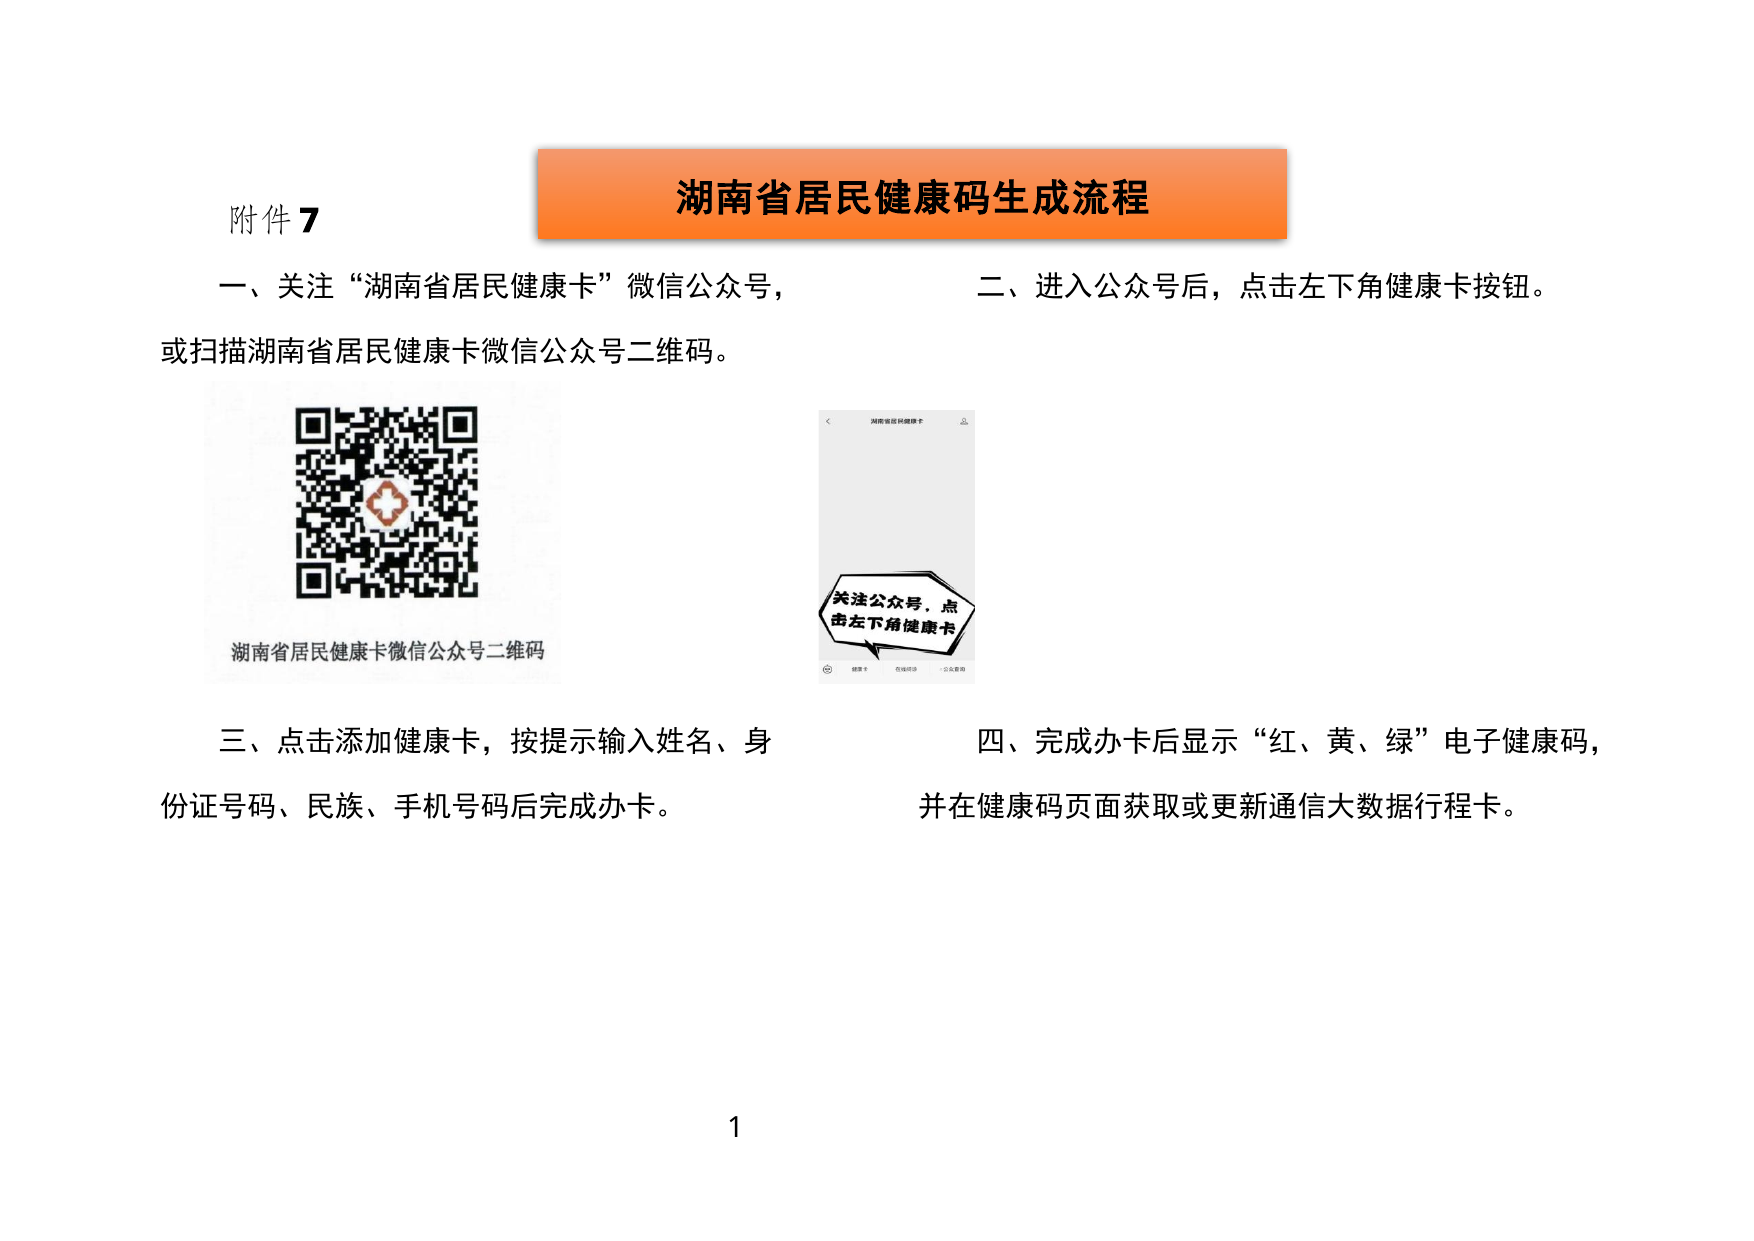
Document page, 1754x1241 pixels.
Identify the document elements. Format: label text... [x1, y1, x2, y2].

picture [204, 381, 562, 684]
picture [818, 410, 975, 684]
text 或扫描湖南省居民健康卡微信公众号二维码。 [159, 317, 1594, 382]
list 点击添加健康卡，按提示输入姓名、身 四、完成办卡后显示“红、黄、绿”电子健康码， [159, 707, 1594, 772]
text 附件7 [159, 187, 1594, 252]
list 份证号码、民族、手机号码后完成办卡。 并在健康码页面获取或更新通信大数据行程卡。 [159, 772, 1594, 837]
text 一、关注“湖南省居民健康卡”微信公众号， 二、进入公众号后，点击左下角健康卡按钮。 [159, 252, 1594, 317]
